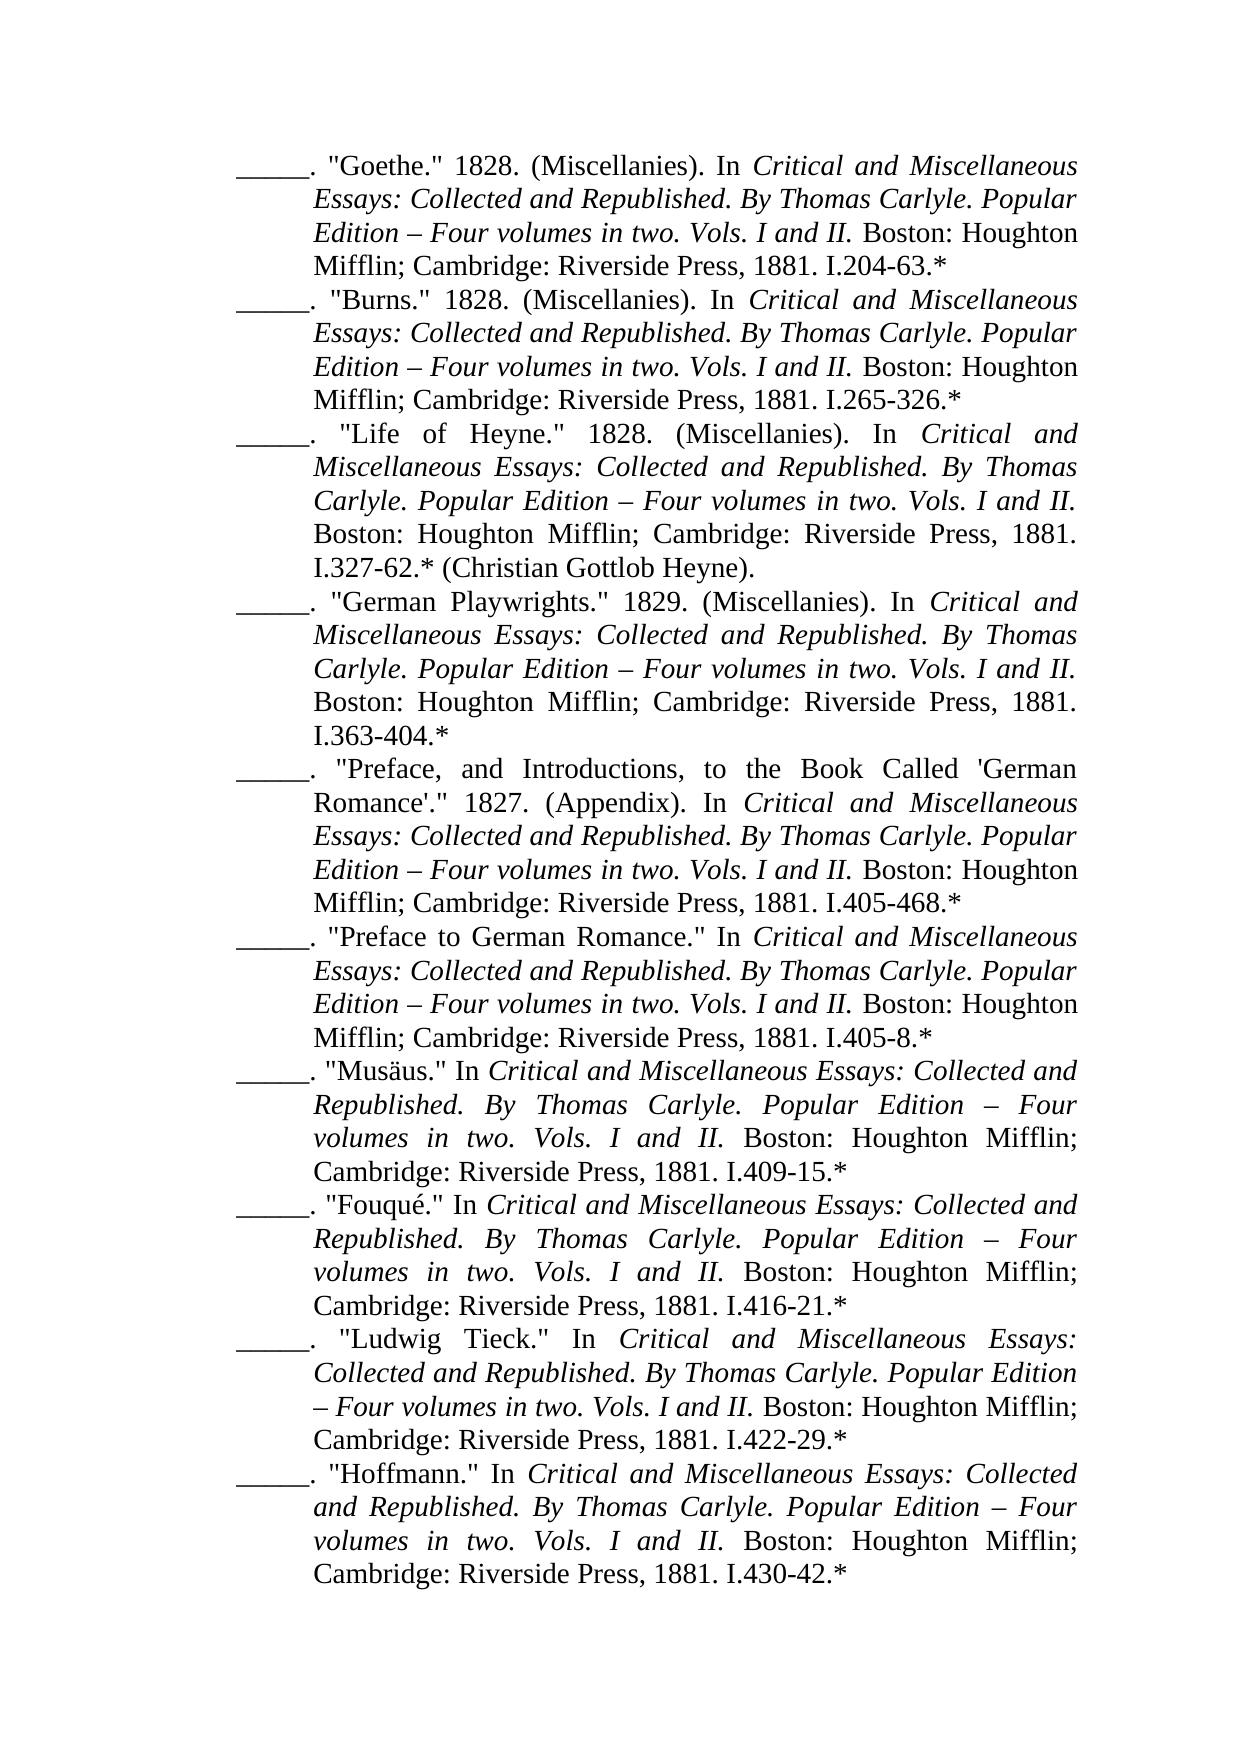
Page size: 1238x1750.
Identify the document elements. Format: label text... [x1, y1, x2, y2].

text _____. "Fouqué." In Critical and Miscellaneous Essays: Collected and Republished. By Thomas Carlyle. Popular Edition – Four volumes in two. Vols. I and II. Boston: Houghton Mifflin; Cambridge: Riverside Press, 1881. I.416-21.* [236, 1187, 1078, 1322]
text _____. "Goethe." 1828. (Miscellanies). In Critical and Miscellaneous Essays: Collected and Republished. By Thomas Carlyle. Popular Edition – Four volumes in two. Vols. I and II. Boston: Houghton Mifflin; Cambridge: Riverside Press, 1881. I.204-63.* [236, 148, 1078, 282]
text _____. "German Playwrights." 1829. (Miscellanies). In Critical and Miscellaneous Essays: Collected and Republished. By Thomas Carlyle. Popular Edition – Four volumes in two. Vols. I and II. Boston: Houghton Mifflin; Cambridge: Riverside Press, 1881. I.363-404.* [236, 584, 1078, 751]
text _____. "Hoffmann." In Critical and Miscellaneous Essays: Collected and Republished. By Thomas Carlyle. Popular Edition – Four volumes in two. Vols. I and II. Boston: Houghton Mifflin; Cambridge: Riverside Press, 1881. I.430-42.* [236, 1456, 1078, 1590]
text _____. "Preface to German Romance." In Critical and Miscellaneous Essays: Collected and Republished. By Thomas Carlyle. Popular Edition – Four volumes in two. Vols. I and II. Boston: Houghton Mifflin; Cambridge: Riverside Press, 1881. I.405-8.* [236, 919, 1078, 1053]
text _____. "Burns." 1828. (Miscellanies). In Critical and Miscellaneous Essays: Collected and Republished. By Thomas Carlyle. Popular Edition – Four volumes in two. Vols. I and II. Boston: Houghton Mifflin; Cambridge: Riverside Press, 1881. I.265-326.* [236, 282, 1078, 416]
text _____. "Life of Heyne." 1828. (Miscellanies). In Critical and Miscellaneous Essays: Collected and Republished. By Thomas Carlyle. Popular Edition – Four volumes in two. Vols. I and II. Boston: Houghton Mifflin; Cambridge: Riverside Press, 1881. I.327-62.* (Christian Gottlob Heyne). [236, 416, 1078, 584]
text _____. "Preface, and Introductions, to the Book Called 'German Romance'." 1827. (Appendix). In Critical and Miscellaneous Essays: Collected and Republished. By Thomas Carlyle. Popular Edition – Four volumes in two. Vols. I and II. Boston: Houghton Mifflin; Cambridge: Riverside Press, 1881. I.405-468.* [236, 751, 1078, 919]
text _____. "Ludwig Tieck." In Critical and Miscellaneous Essays: Collected and Republished. By Thomas Carlyle. Popular Edition – Four volumes in two. Vols. I and II. Boston: Houghton Mifflin; Cambridge: Riverside Press, 1881. I.422-29.* [236, 1322, 1078, 1456]
text _____. "Musäus." In Critical and Miscellaneous Essays: Collected and Republished. By Thomas Carlyle. Popular Edition – Four volumes in two. Vols. I and II. Boston: Houghton Mifflin; Cambridge: Riverside Press, 1881. I.409-15.* [236, 1053, 1078, 1187]
